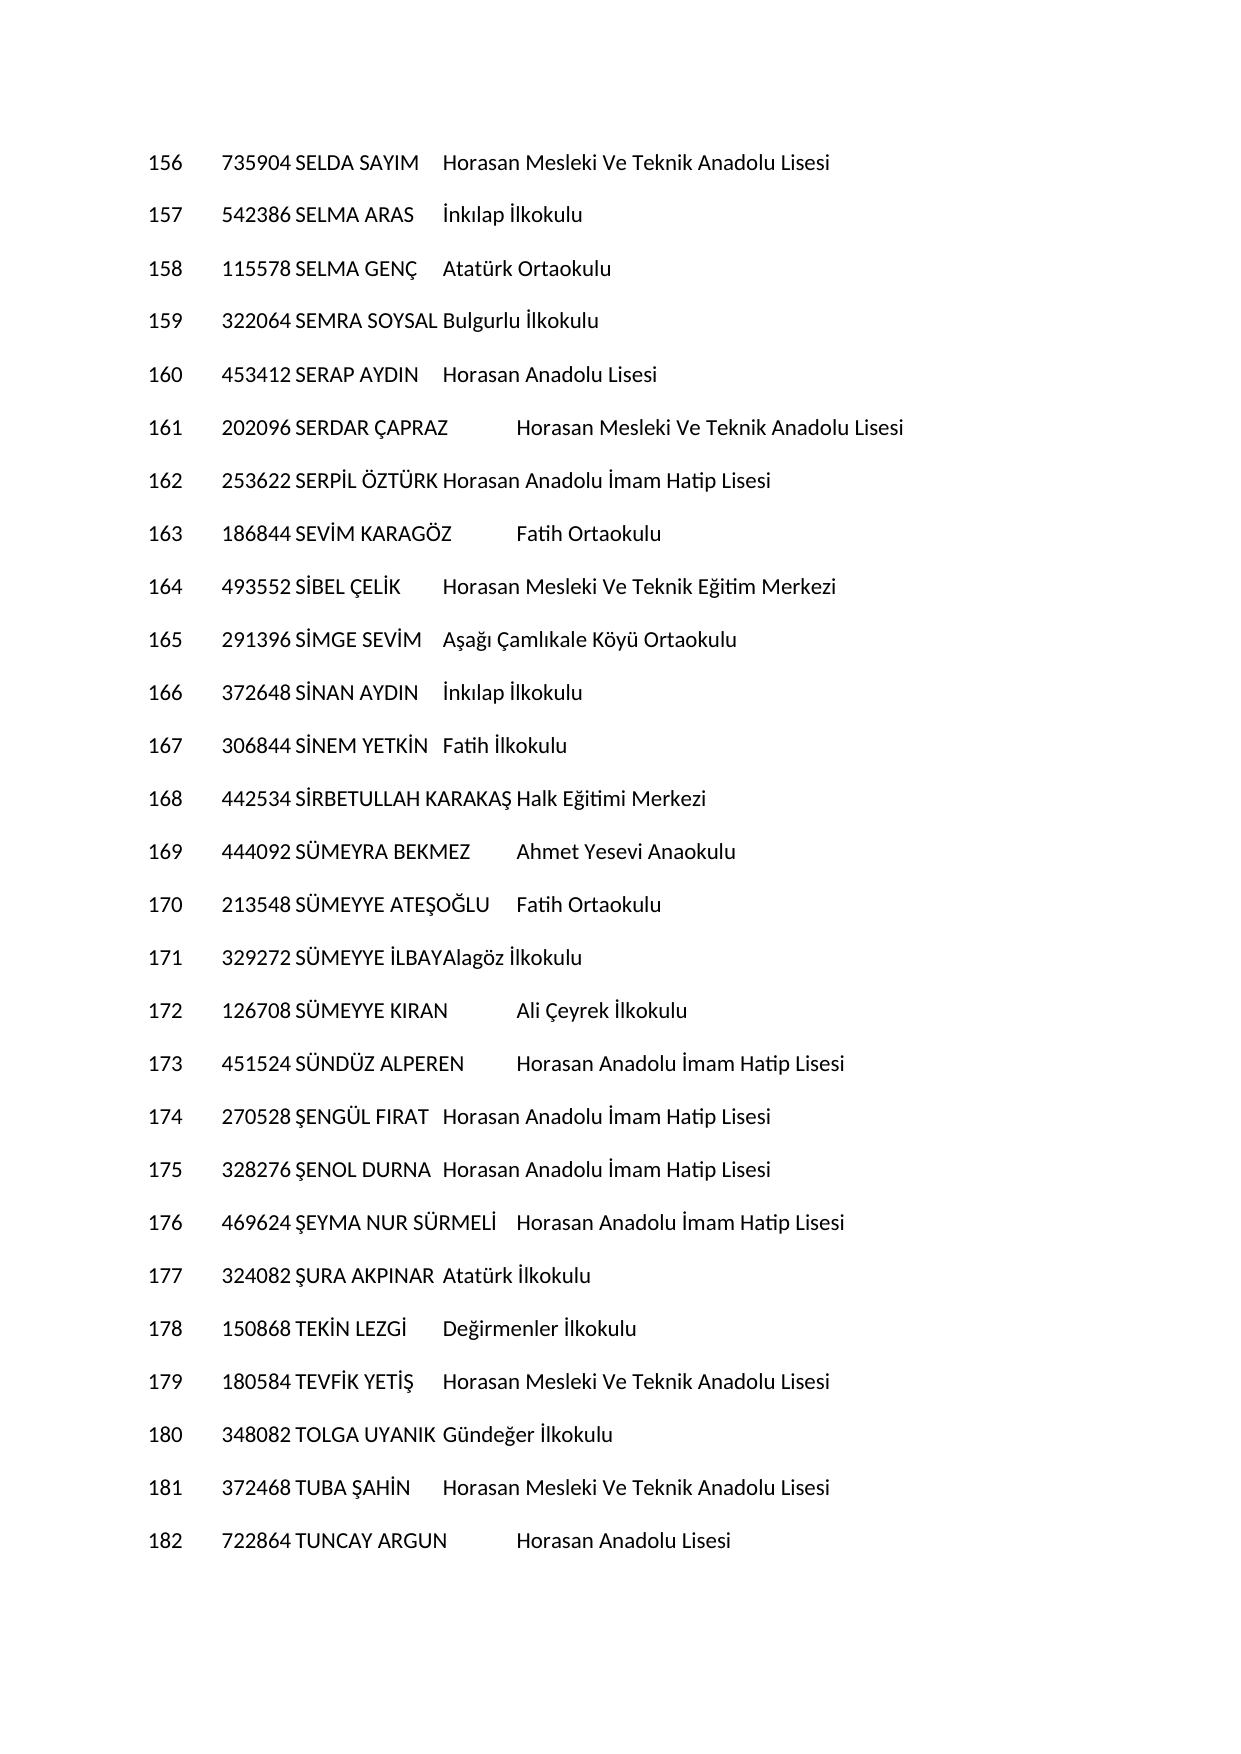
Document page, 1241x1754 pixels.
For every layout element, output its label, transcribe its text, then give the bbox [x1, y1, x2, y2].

text 177 324082 ŞURA AKPINAR Atatürk İlkokulu [148, 1261, 1093, 1289]
text 160 453412 SERAP AYDIN Horasan Anadolu Lisesi [148, 360, 1093, 388]
text 161 202096 SERDAR ÇAPRAZ Horasan Mesleki Ve Teknik Anadolu Lisesi [148, 413, 1093, 441]
text 170 213548 SÜMEYYE ATEŞOĞLU Fatih Ortaokulu [148, 890, 1093, 918]
text 156 735904 SELDA SAYIM Horasan Mesleki Ve Teknik Anadolu Lisesi [148, 148, 1093, 176]
text 165 291396 SİMGE SEVİM Aşağı Çamlıkale Köyü Ortaokulu [148, 625, 1093, 653]
text 164 493552 SİBEL ÇELİK Horasan Mesleki Ve Teknik Eğitim Merkezi [148, 572, 1093, 600]
text 166 372648 SİNAN AYDIN İnkılap İlkokulu [148, 678, 1093, 706]
text 163 186844 SEVİM KARAGÖZ Fatih Ortaokulu [148, 519, 1093, 547]
text 176 469624 ŞEYMA NUR SÜRMELİ Horasan Anadolu İmam Hatip Lisesi [148, 1208, 1093, 1236]
text 167 306844 SİNEM YETKİN Fatih İlkokulu [148, 731, 1093, 759]
text 179 180584 TEVFİK YETİŞ Horasan Mesleki Ve Teknik Anadolu Lisesi [148, 1367, 1093, 1395]
text 182 722864 TUNCAY ARGUN Horasan Anadolu Lisesi [148, 1526, 1093, 1554]
text 159 322064 SEMRA SOYSAL Bulgurlu İlkokulu [148, 307, 1093, 335]
text 173 451524 SÜNDÜZ ALPEREN Horasan Anadolu İmam Hatip Lisesi [148, 1049, 1093, 1077]
text 158 115578 SELMA GENÇ Atatürk Ortaokulu [148, 254, 1093, 282]
text 171 329272 SÜMEYYE İLBAY Alagöz İlkokulu [148, 943, 1093, 971]
text 174 270528 ŞENGÜL FIRAT Horasan Anadolu İmam Hatip Lisesi [148, 1102, 1093, 1130]
text 172 126708 SÜMEYYE KIRAN Ali Çeyrek İlkokulu [148, 996, 1093, 1024]
text 168 442534 SİRBETULLAH KARAKAŞ Halk Eğitimi Merkezi [148, 784, 1093, 812]
text 175 328276 ŞENOL DURNA Horasan Anadolu İmam Hatip Lisesi [148, 1155, 1093, 1183]
text 169 444092 SÜMEYRA BEKMEZ Ahmet Yesevi Anaokulu [148, 837, 1093, 865]
text 157 542386 SELMA ARAS İnkılap İlkokulu [148, 201, 1093, 229]
text 180 348082 TOLGA UYANIK Gündeğer İlkokulu [148, 1420, 1093, 1448]
text 181 372468 TUBA ŞAHİN Horasan Mesleki Ve Teknik Anadolu Lisesi [148, 1473, 1093, 1501]
text 178 150868 TEKİN LEZGİ Değirmenler İlkokulu [148, 1314, 1093, 1342]
text 162 253622 SERPİL ÖZTÜRK Horasan Anadolu İmam Hatip Lisesi [148, 466, 1093, 494]
